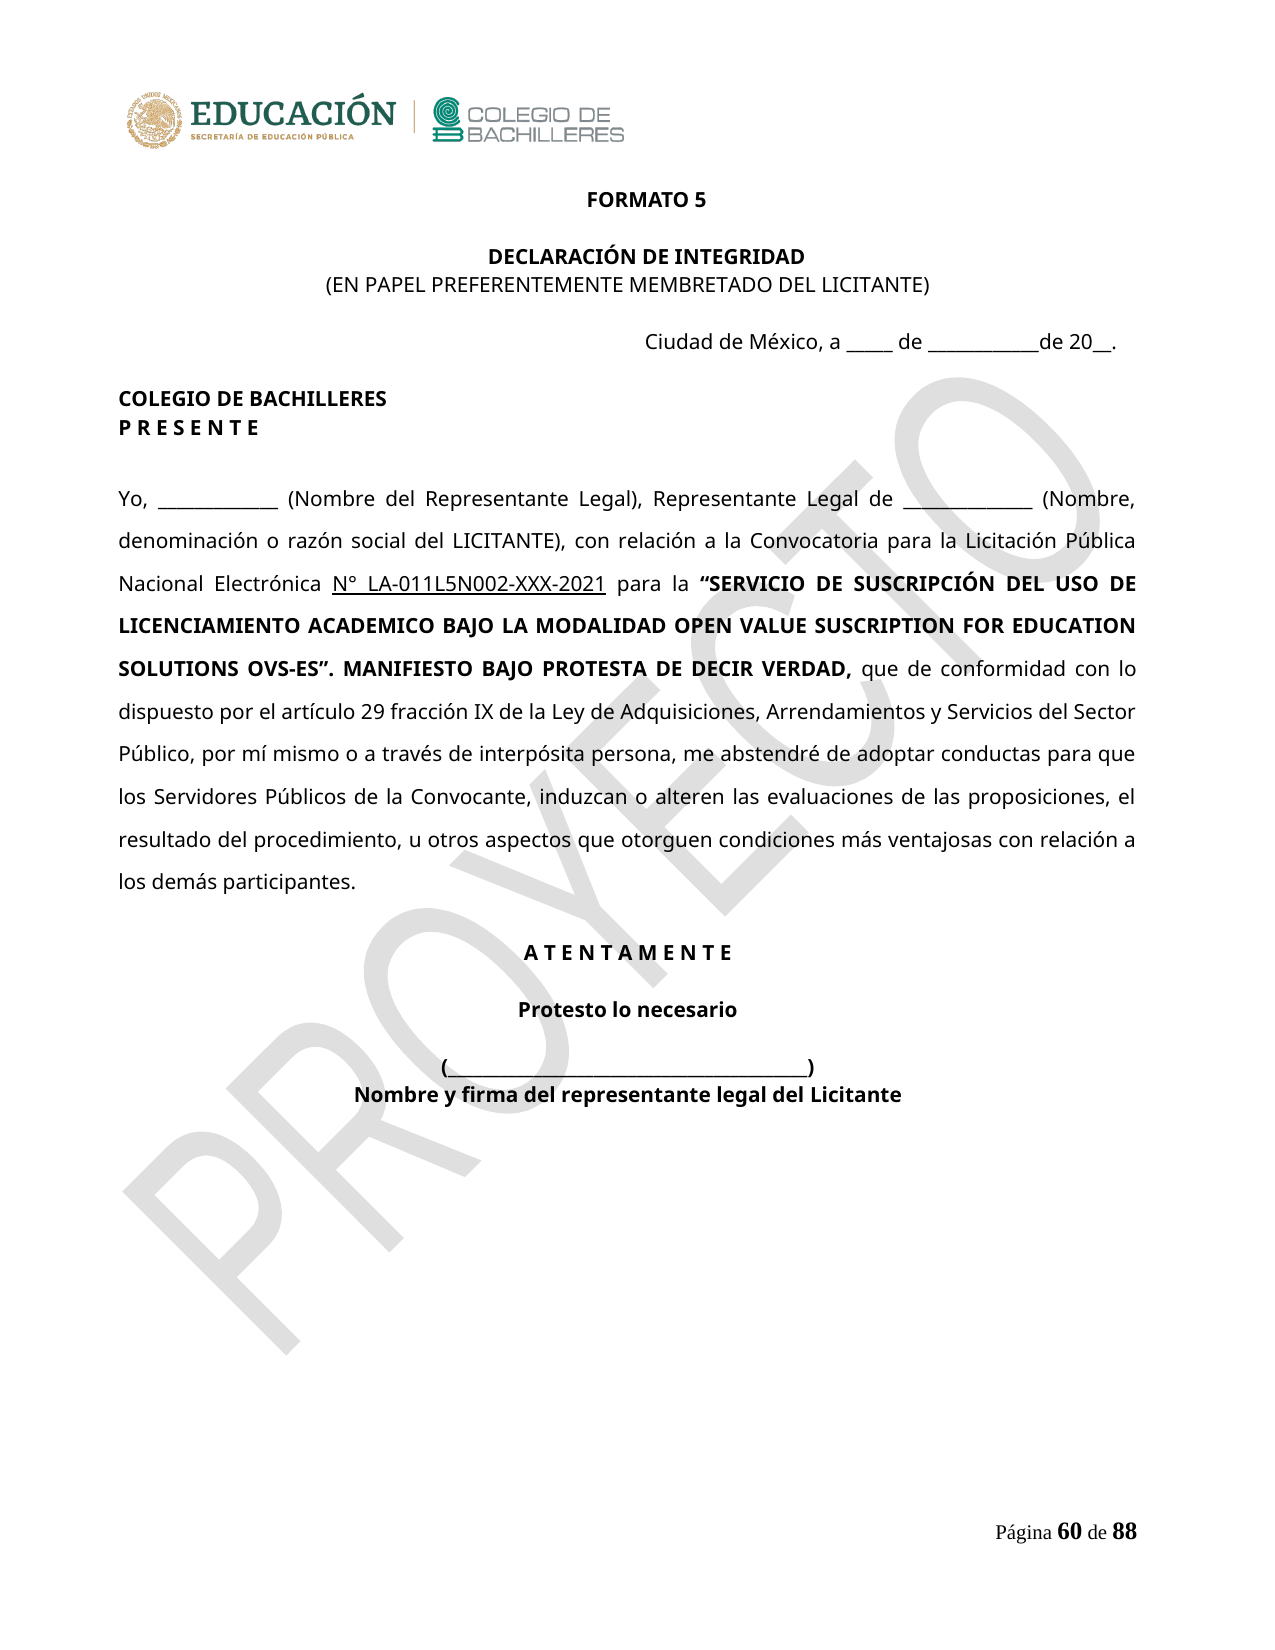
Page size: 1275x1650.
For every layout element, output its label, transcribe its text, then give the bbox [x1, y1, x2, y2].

text Nombre y firma del representante legal del Licitante [118, 1081, 1137, 1109]
text (__________________________________________) [118, 1052, 1137, 1081]
text COLEGIO DE BACHILLERES [118, 384, 1081, 413]
text FORMATO 5 [156, 185, 1137, 214]
picture [118, 75, 659, 183]
text Yo, _____________ (Nombre del Representante Legal), Representante Legal de ______________ (Nombre, denominación o razón social del LICITANTE), con relación a la Convocatoria para la Licitación Pública Nacional Electrónica N° LA-011L5N002-XXX-2021 para la “SERVICIO DE SUSCRIPCIÓN DEL USO DE LICENCIAMIENTO ACADEMICO BAJO LA MODALIDAD OPEN VALUE SUSCRIPTION FOR EDUCATION SOLUTIONS OVS-ES”. MANIFIESTO BAJO PROTESTA DE DECIR VERDAD, que de conformidad con lo dispuesto por el artículo 29 fracción IX de la Ley de Adquisiciones, Arrendamientos y Servicios del Sector Público, por mí mismo o a través de interpósita persona, me abstendré de adoptar conductas para que los Servidores Públicos de la Convocante, induzcan o alteren las evaluaciones de las proposiciones, el resultado del procedimiento, u otros aspectos que otorguen condiciones más ventajosas con relación a los demás participantes. [118, 484, 1137, 896]
list (EN PAPEL PREFERENTEMENTE MEMBRETADO DEL LICITANTE) [118, 271, 1137, 299]
text Protesto lo necesario [118, 995, 1137, 1024]
text A T E N T A M E N T E [118, 938, 1137, 967]
text DECLARACIÓN DE INTEGRIDAD [156, 214, 1137, 271]
text P R E S E N T E [118, 413, 1137, 441]
text Ciudad de México, a _____ de ____________de 20__. [118, 327, 1117, 356]
